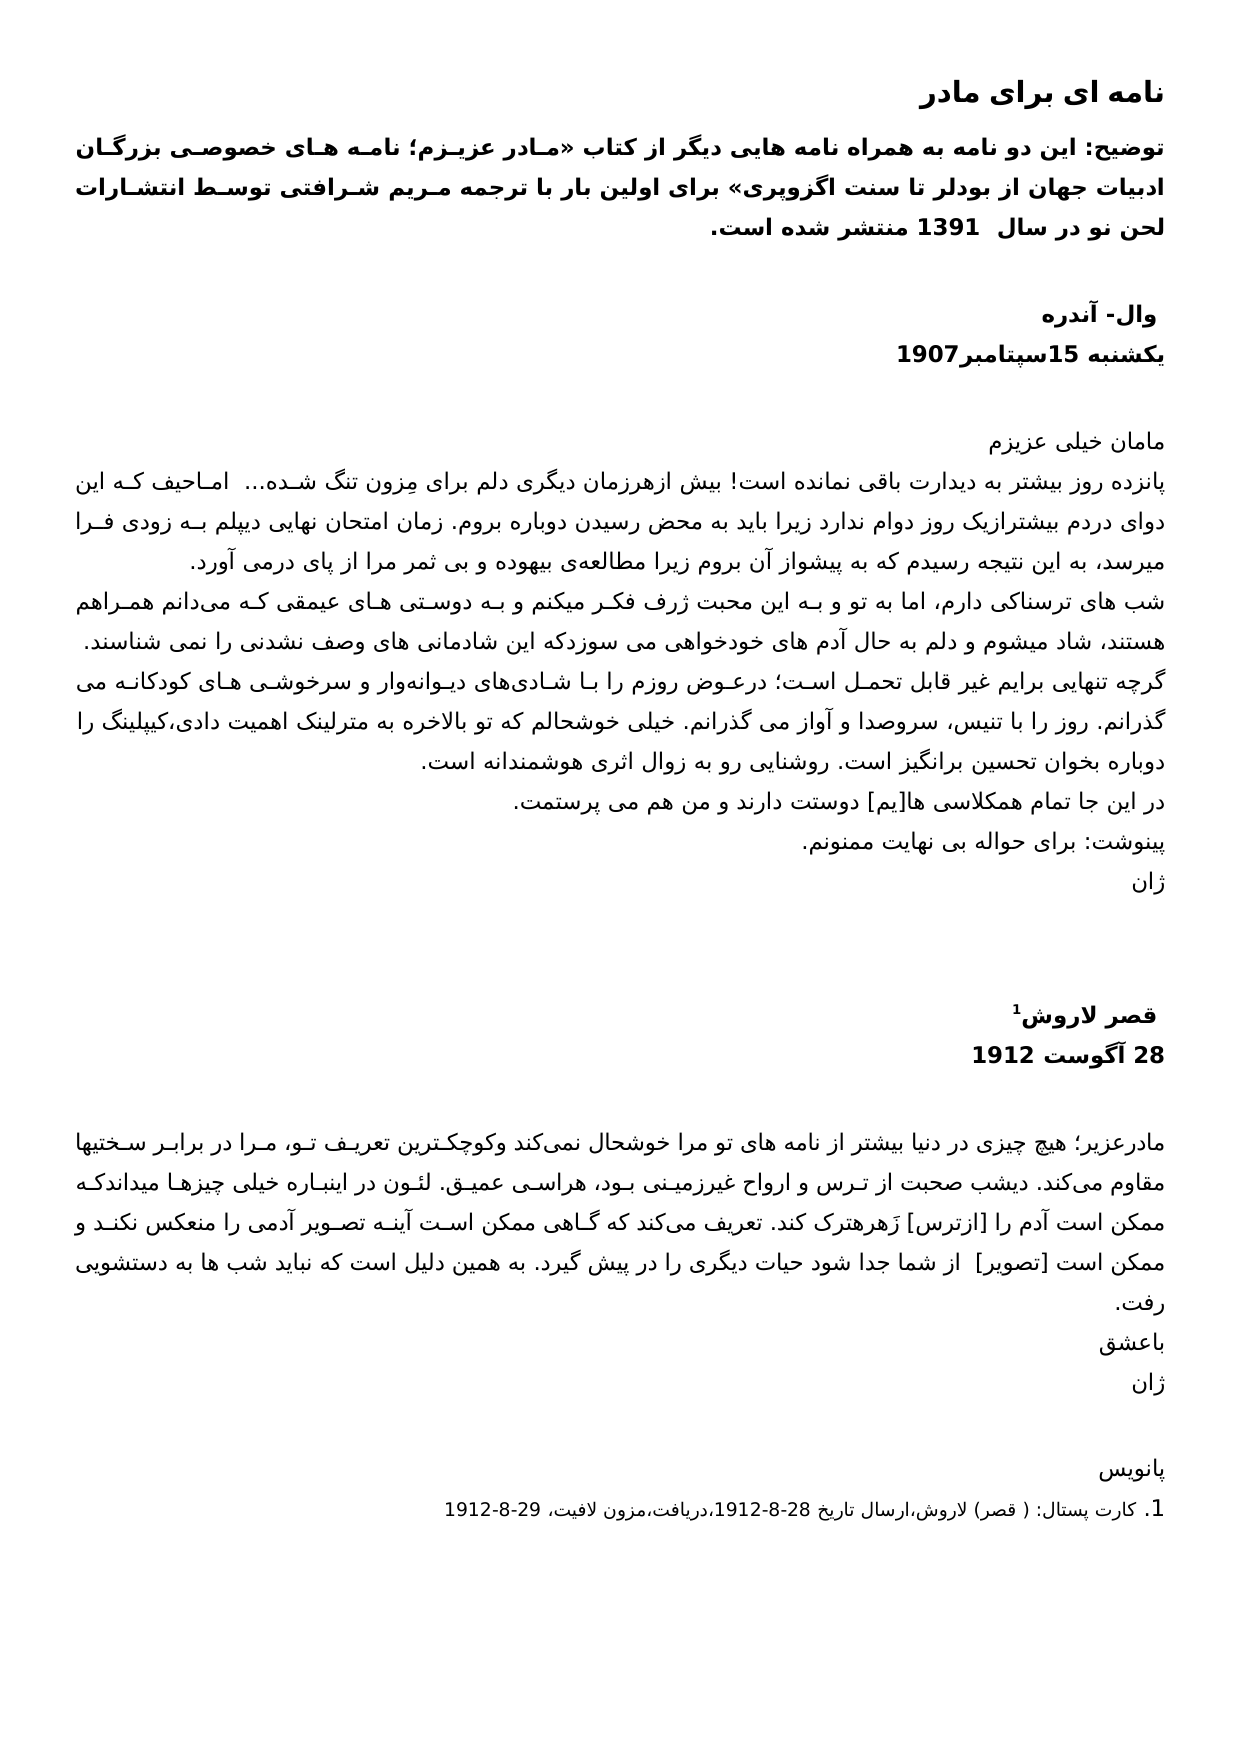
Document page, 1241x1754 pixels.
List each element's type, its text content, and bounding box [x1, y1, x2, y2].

text ژان [75, 1369, 1165, 1395]
text توضیح: این دو نامه به همراه نامه هایی دیگر از کتاب «مادر عزیزم؛ نامه های خصوصی بزرگان ادبیات جهان از بودلر تا سنت اگزوپری» برای اولین بار با ترجمه مریم شرافتی توسط انتشارات لحن نو در سال 1391 منتشر شده است. [75, 134, 1165, 241]
text در این جا تمام همکلاسی ها[یم] دوستت دارند و من هم می پرستمت. [75, 788, 1165, 815]
text قصر لاروش1 [75, 1002, 1165, 1028]
text ژان [75, 868, 1165, 895]
text شب های ترسناکی دارم، اما به تو و به این محبت ژرف فکر میکنم و به دوستی های عیمقی که می‌دانم همراهم هستند، شاد میشوم و دلم به حال آدم های خودخواهی می سوزدکه این شادمانی های وصف نشدنی را نمی شناسند. [75, 588, 1165, 655]
text وال- آندره [75, 301, 1165, 328]
text 1. کارت پستال: ( قصر) لاروش،ارسال تاریخ 28-8-1912،دریافت،مزون لافیت، 29-8-1912 [75, 1496, 1165, 1522]
text مادرعزیر؛ هیچ چیزی در دنیا بیشتر از نامه های تو مرا خوشحال نمی‌کند وکوچکترین تعریف تو، مرا در برابر سختیها مقاوم می‌کند. دیشب صحبت از ترس و ارواح غیرزمینی بود، هراسی عمیق. لئون در اینباره خیلی چیزها میداندکه ممکن است آدم را [ازترس] زَهرهترک کند. تعریف می‌کند که گاهی ممکن است آینه تصویر آدمی را منعکس نکند و ممکن است [تصویر] از شما جدا شود حیات دیگری را در پیش گیرد. به همین دلیل است که نباید شب ها به دستشویی رفت. [75, 1129, 1165, 1315]
text گرچه تنهایی برایم غیر قابل تحمل است؛ درعوض روزم را با شادی‌های دیوانه‌وار و سرخوشی های کودکانه می گذرانم. روز را با تنیس، سروصدا و آواز می گذرانم. خیلی خوشحالم که تو بالاخره به مترلینک اهمیت دادی،کیپلینگ را دوباره بخوان تحسین برانگیز است. روشنایی رو به زوال اثری هوشمندانه است. [75, 668, 1165, 775]
text باعشق [75, 1329, 1165, 1355]
text پانویس [75, 1456, 1165, 1482]
text نامه ای برای مادر [75, 75, 1165, 108]
text 28 آگوست 1912 [75, 1042, 1165, 1068]
text پانزده روز بیشتر به دیدارت باقی نمانده است! بیش ازهرزمان دیگری دلم برای مِزون تنگ شده... اماحیف که این دوای دردم بیشترازیک روز دوام ندارد زیرا باید به محض رسیدن دوباره بروم. زمان امتحان نهایی دیپلم به زودی فرا میرسد، به این نتیجه رسیدم که به پیشواز آن بروم زیرا مطالعه‌ی بیهوده و بی ثمر مرا از پای درمی آورد. [75, 468, 1165, 575]
text یکشنبه 15سپتامبر1907 [75, 341, 1165, 368]
text مامان خیلی عزیزم [75, 428, 1165, 455]
text پینوشت: برای حواله بی نهایت ممنونم. [75, 828, 1165, 855]
